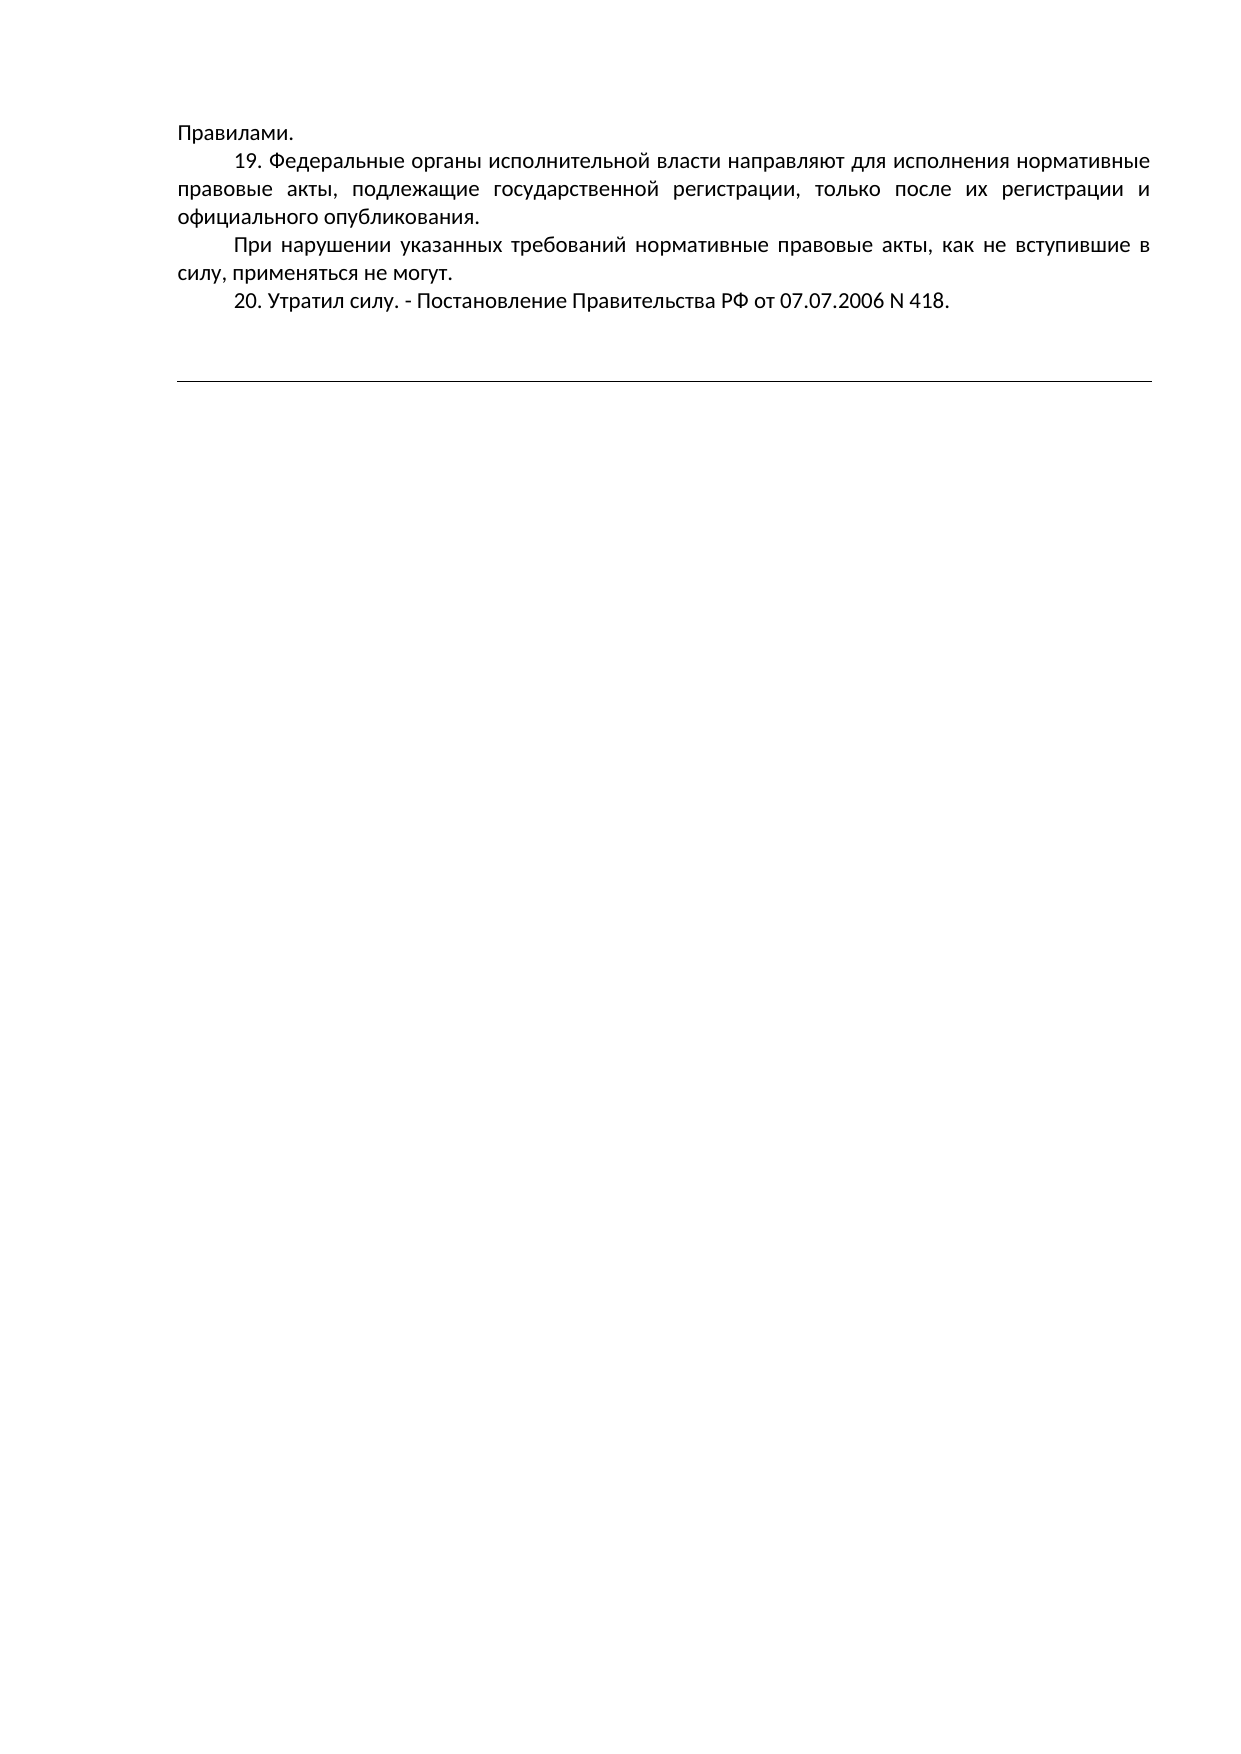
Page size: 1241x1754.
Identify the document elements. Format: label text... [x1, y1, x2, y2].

text 20. Утратил силу. - Постановление Правительства РФ от 07.07.2006 N 418. [177, 286, 1152, 314]
text 19. Федеральные органы исполнительной власти направляют для исполнения нормативные правовые акты, подлежащие государственной регистрации, только после их регистрации и официального опубликования. [177, 146, 1152, 230]
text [177, 118, 1152, 146]
text При нарушении указанных требований нормативные правовые акты, как не вступившие в силу, применяться не могут. [177, 230, 1152, 286]
